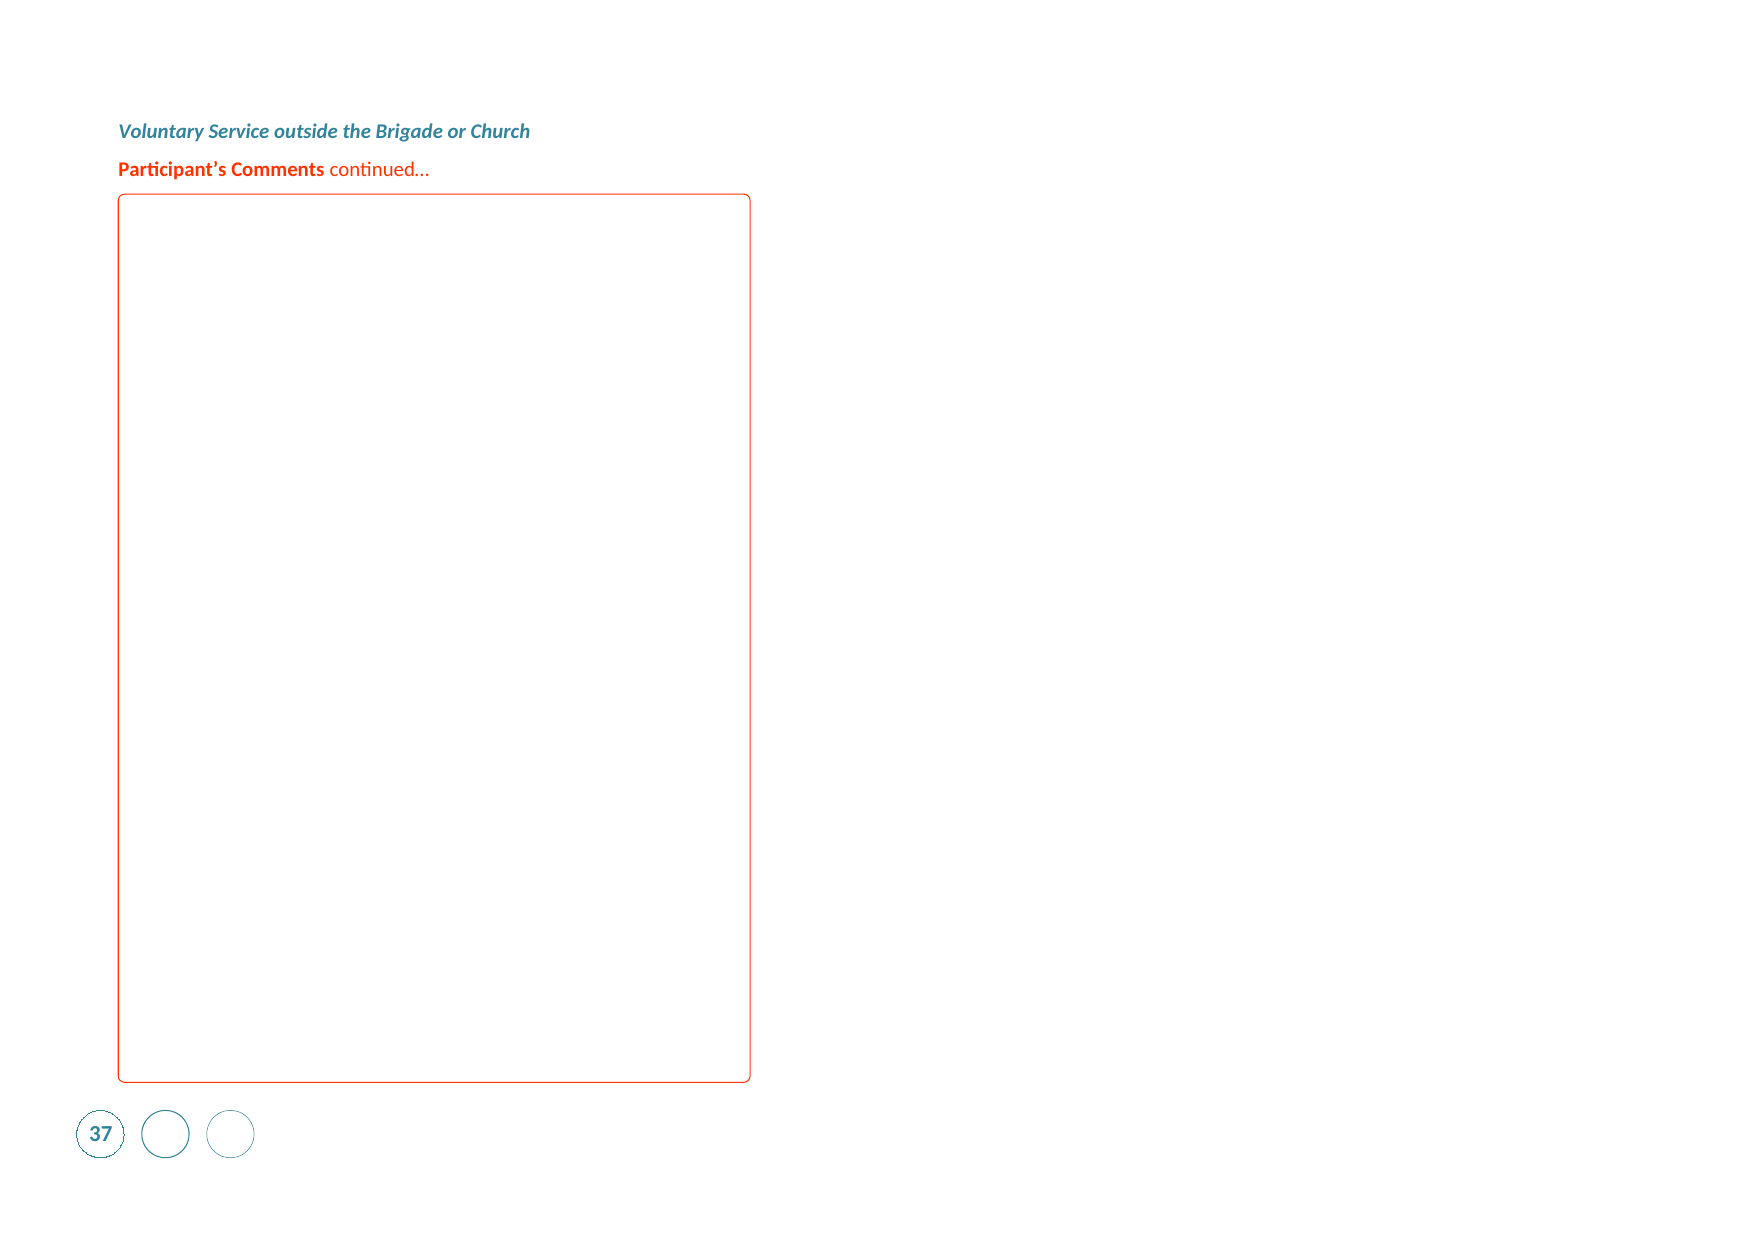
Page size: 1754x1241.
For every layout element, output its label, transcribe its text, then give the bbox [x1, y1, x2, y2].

text Voluntary Service outside the Brigade or Church [118, 118, 753, 143]
text Participant’s Comments continued… [118, 156, 753, 181]
